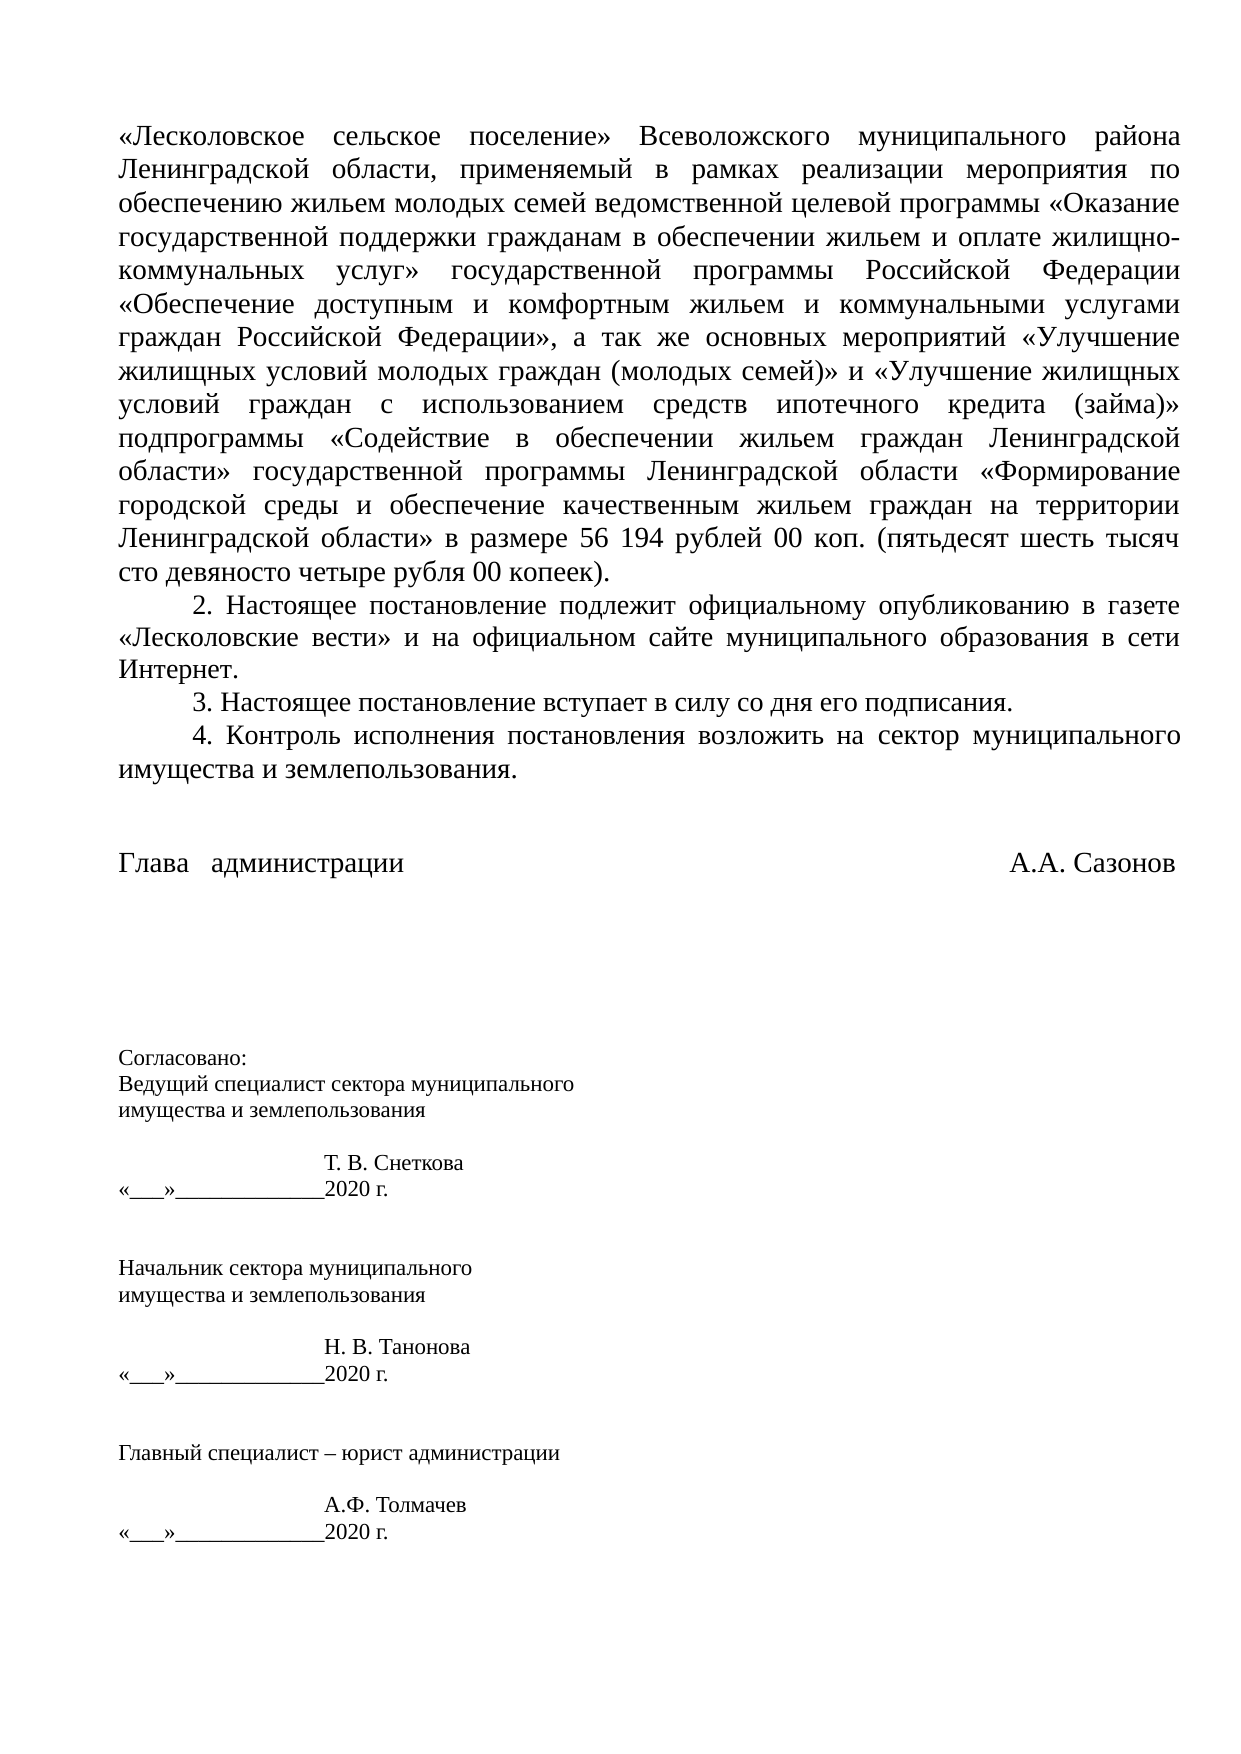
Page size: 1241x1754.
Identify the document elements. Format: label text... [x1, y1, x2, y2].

text 3. Настоящее постановление вступает в силу со дня его подписания. [118, 685, 1181, 717]
text Согласовано: [118, 1043, 1181, 1070]
text Главный специалист – юрист администрации [118, 1439, 1181, 1465]
text «___»_____________2020 г. [118, 1518, 1181, 1544]
text имущества и землепользования [118, 1096, 1181, 1123]
text А.Ф. Толмачев [118, 1492, 1181, 1518]
text Т. В. Снеткова [118, 1149, 1181, 1175]
text имущества и землепользования [118, 1281, 1181, 1307]
text 4. Контроль исполнения постановления возложить на сектор муниципального имущества и землепользования. [118, 717, 1181, 784]
text Начальник сектора муниципального [118, 1254, 1181, 1281]
text 2. Настоящее постановление подлежит официальному опубликованию в газете «Лесколовские вести» и на официальном сайте муниципального образования в сети Интернет. [118, 588, 1181, 685]
text Глава администрации А.А. Сазонов [118, 851, 1181, 878]
text «___»_____________2020 г. [118, 1175, 1181, 1202]
text «___»_____________2020 г. [118, 1360, 1181, 1386]
text Ведущий специалист сектора муниципального [118, 1070, 1181, 1096]
text Н. В. Танонова [118, 1333, 1181, 1360]
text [118, 118, 1181, 588]
